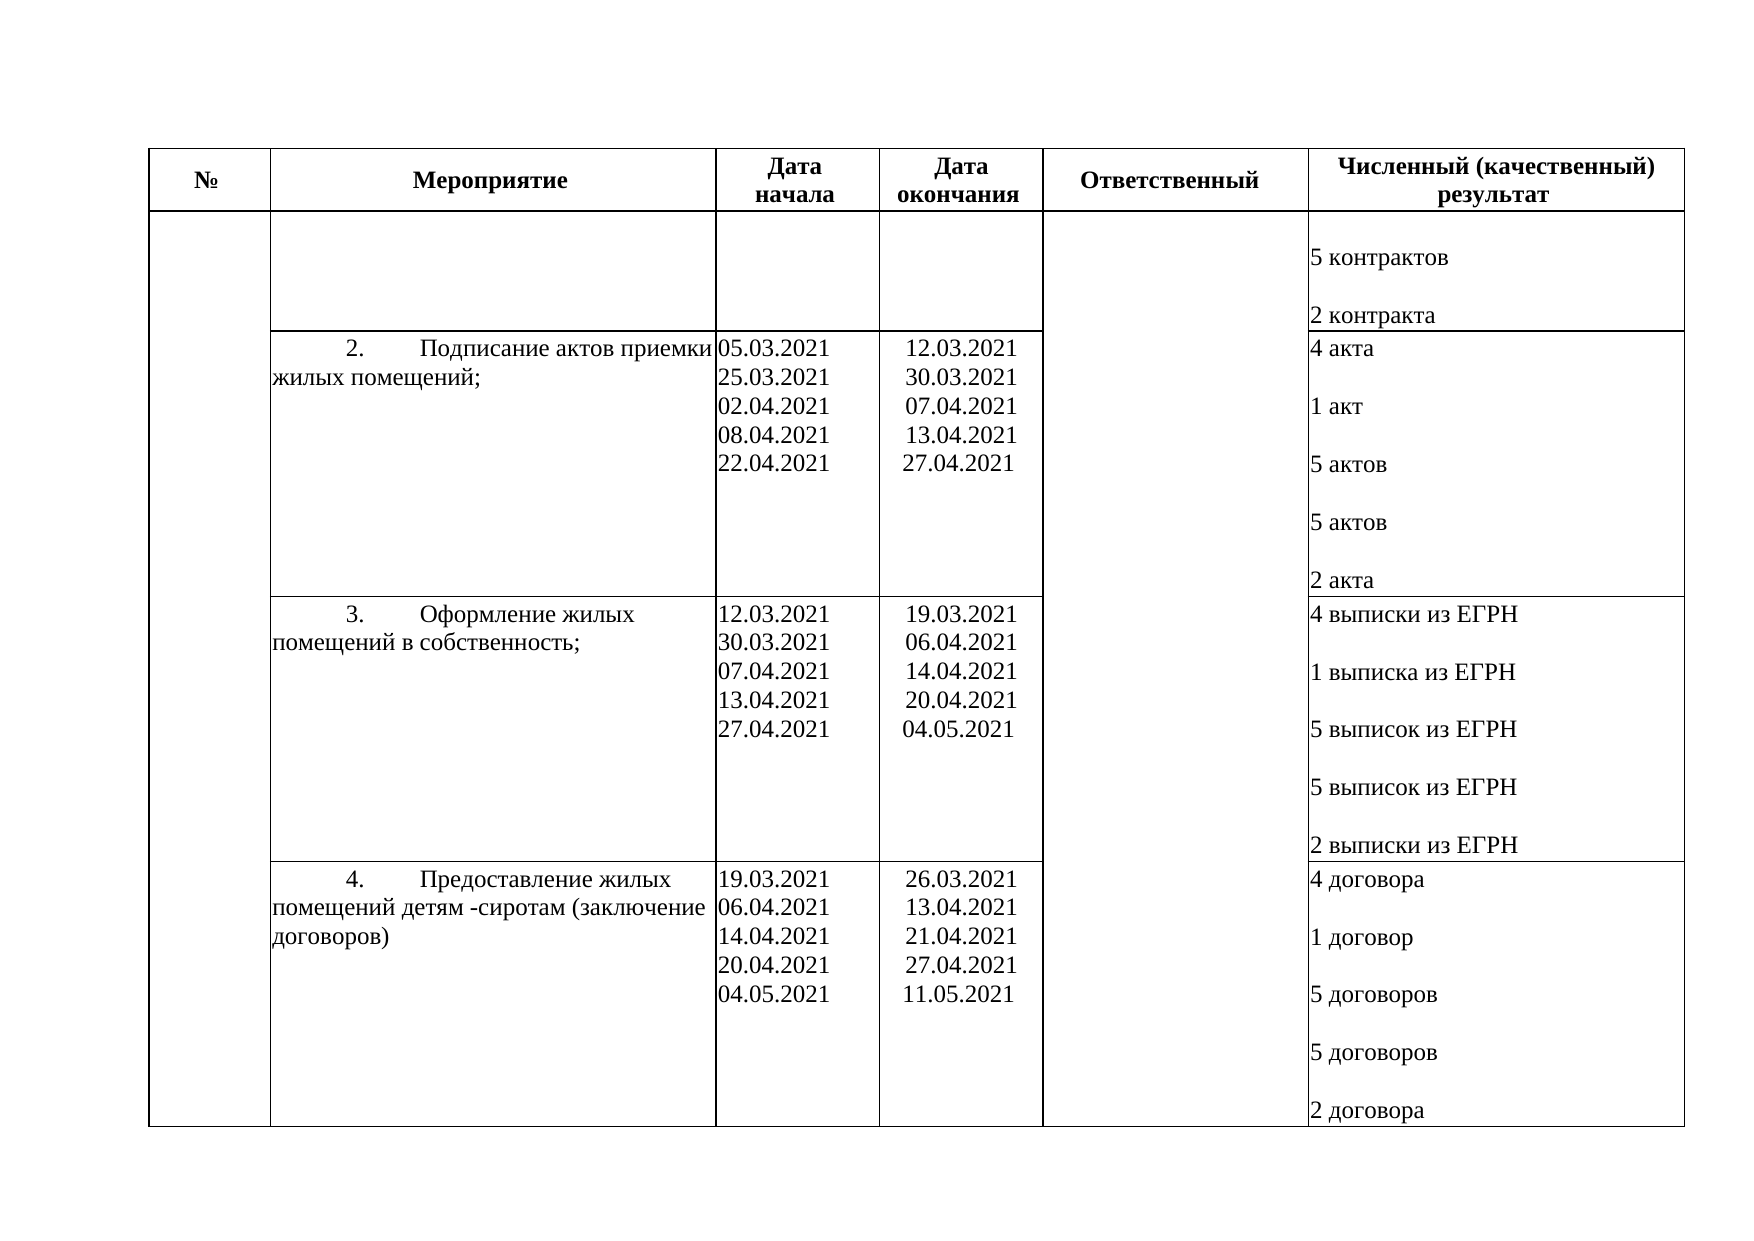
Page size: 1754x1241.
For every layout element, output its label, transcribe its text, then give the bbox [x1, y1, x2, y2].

table_header Дата окончания [880, 149, 1042, 210]
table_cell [1309, 212, 1684, 330]
table_cell Оформление жилых помещений в собственность; [271, 597, 715, 861]
table_cell Подписание актов приемки жилых помещений; [271, 332, 715, 596]
table_cell 12.03.2021 30.03.2021 07.04.2021 13.04.2021 27.04.2021 [717, 597, 879, 861]
table_header Численный (качественный) результат [1309, 149, 1684, 210]
table_header Ответственный [1044, 149, 1308, 210]
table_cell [717, 212, 879, 330]
table_cell 4 договора 1 договор 5 договоров 5 договоров 2 договора [1309, 862, 1684, 1126]
table_header Дата начала [717, 149, 879, 210]
table_cell 19.03.2021 06.04.2021 14.04.2021 20.04.2021 04.05.2021 [880, 597, 1042, 861]
table_header Мероприятие [271, 149, 715, 210]
table_cell Предоставление жилых помещений детям -сиротам (заключение договоров) [271, 862, 715, 1126]
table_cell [271, 212, 715, 330]
table_cell 05.03.2021 25.03.2021 02.04.2021 08.04.2021 22.04.2021 [717, 332, 879, 596]
table_cell 4 выписки из ЕГРН 1 выписка из ЕГРН 5 выписок из ЕГРН 5 выписок из ЕГРН 2 выписки из ЕГРН [1309, 597, 1684, 861]
table_cell 4 акта 1 акт 5 актов 5 актов 2 акта [1309, 332, 1684, 596]
table_cell 26.03.2021 13.04.2021 21.04.2021 27.04.2021 11.05.2021 [880, 862, 1042, 1126]
table_cell 19.03.2021 06.04.2021 14.04.2021 20.04.2021 04.05.2021 [717, 862, 879, 1126]
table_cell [880, 212, 1042, 330]
table_header № [150, 149, 270, 210]
table_cell 12.03.2021 30.03.2021 07.04.2021 13.04.2021 27.04.2021 [880, 332, 1042, 596]
